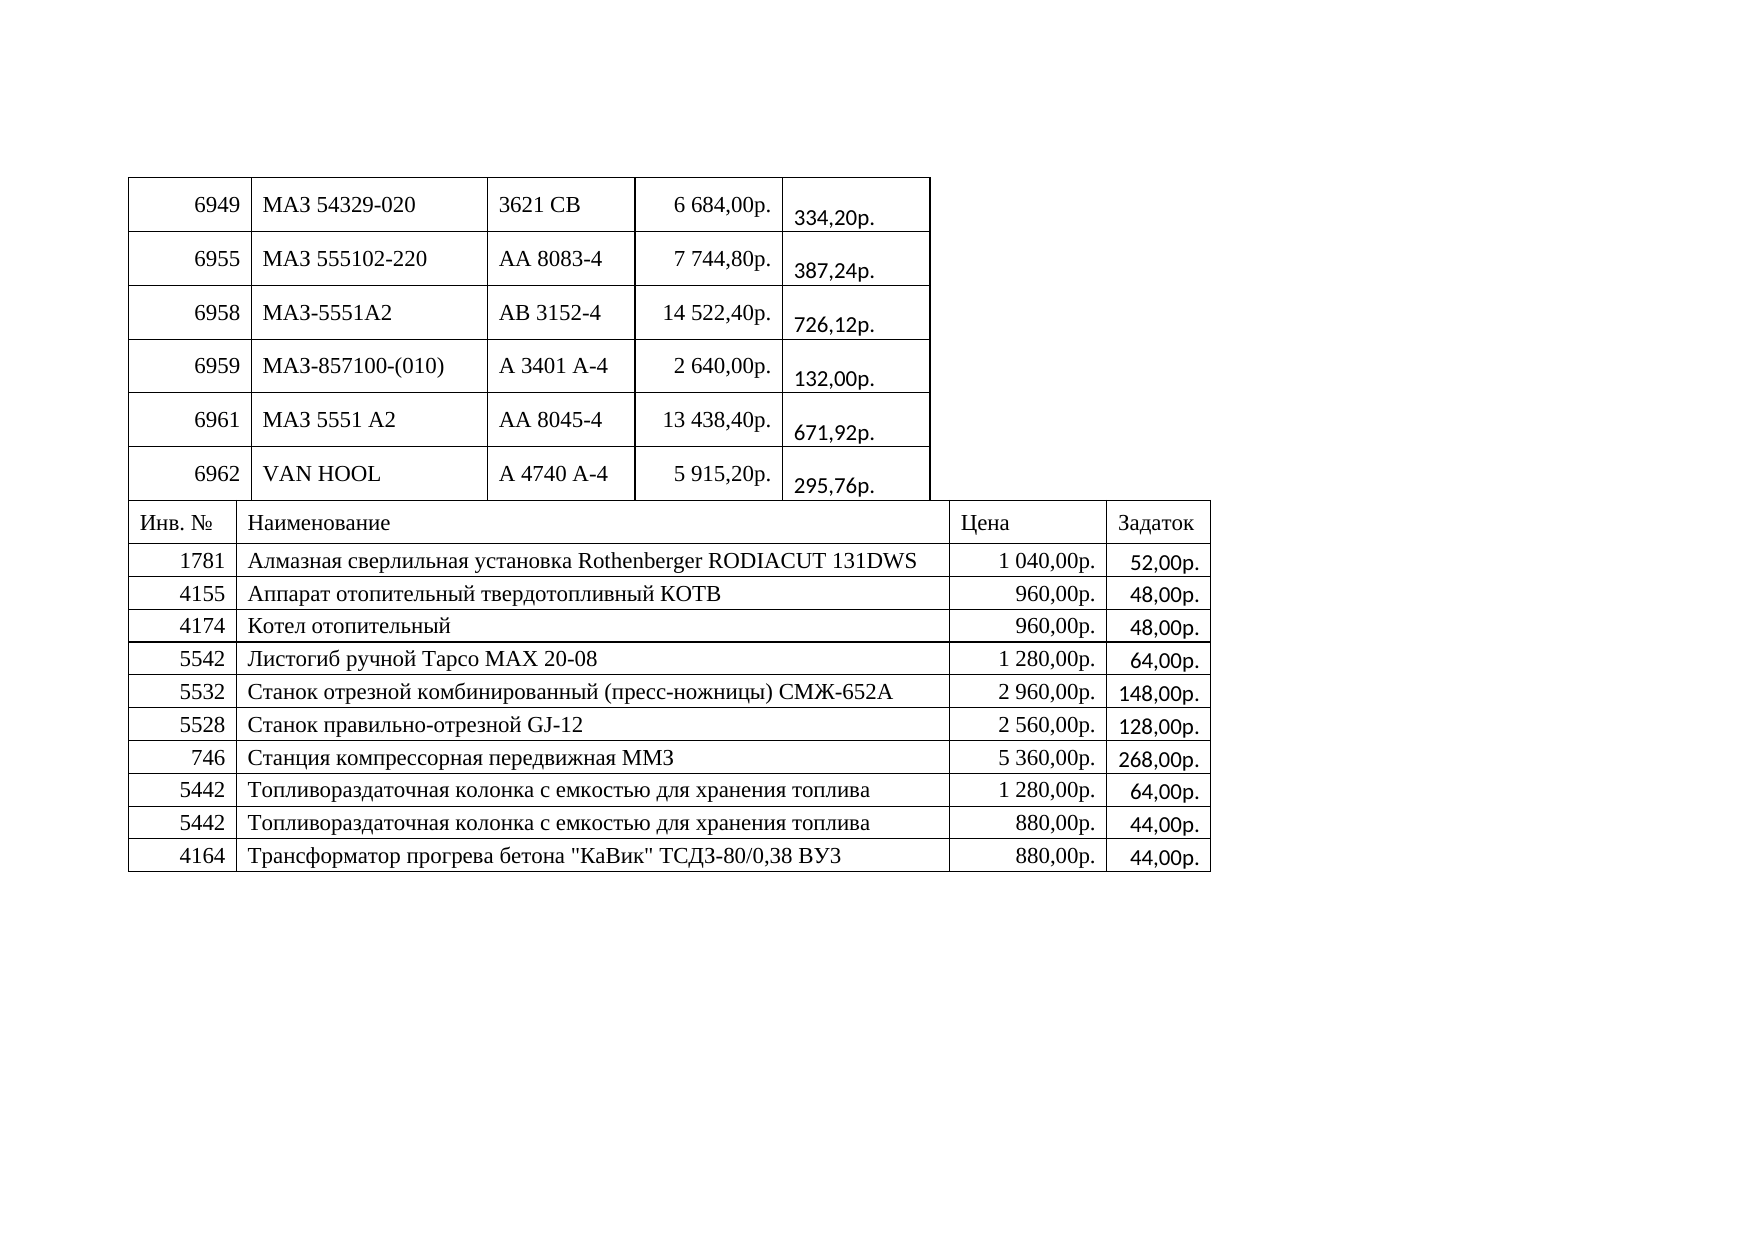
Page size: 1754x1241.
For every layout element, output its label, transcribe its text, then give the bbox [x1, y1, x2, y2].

table_cell 64,00р. [1107, 643, 1210, 674]
table_cell 1 040,00р. [950, 544, 1106, 576]
table_cell МАЗ 5551 А2 [252, 393, 487, 446]
table_cell А 4740 А-4 [488, 447, 634, 500]
table_cell 5542 [129, 643, 236, 674]
table_cell Топливораздаточная колонка с емкостью для хранения топлива [237, 807, 949, 838]
table_cell 148,00р. [1107, 675, 1210, 707]
table_cell АА 8083-4 [488, 232, 634, 285]
table_cell 960,00р. [950, 577, 1106, 609]
table_cell 128,00р. [1107, 708, 1210, 740]
table_cell 268,00р. [1107, 741, 1210, 773]
table_cell 2 960,00р. [950, 675, 1106, 707]
table_cell 3621 СВ [488, 178, 634, 231]
table_cell 6955 [129, 232, 251, 285]
table_cell 6961 [129, 393, 251, 446]
table_cell Инв. № [129, 501, 236, 543]
table_cell 14 522,40р. [636, 286, 782, 338]
table_cell Наименование [237, 501, 949, 543]
table_cell 132,00р. [783, 340, 929, 392]
table_cell Станок отрезной комбинированный (пресс-ножницы) СМЖ-652А [237, 675, 949, 707]
table_cell Трансформатор прогрева бетона "КаВик" ТСДЗ-80/0,38 ВУ3 [237, 839, 949, 871]
table_cell VAN HOOL [252, 447, 487, 500]
table_cell А 3401 А-4 [488, 340, 634, 392]
table_cell 44,00р. [1107, 839, 1210, 871]
table_cell Алмазная сверлильная установка Rothenberger RODIACUT 131DWS [237, 544, 949, 576]
table_cell 746 [129, 741, 236, 773]
table_cell 4174 [129, 610, 236, 641]
table_cell 5442 [129, 774, 236, 806]
table_cell 64,00р. [1107, 774, 1210, 806]
table_cell МАЗ 555102-220 [252, 232, 487, 285]
table_cell Задаток [1107, 501, 1210, 543]
table_cell МАЗ-857100-(010) [252, 340, 487, 392]
table_cell Листогиб ручной Tapco MAX 20-08 [237, 643, 949, 674]
table_cell 671,92р. [783, 393, 929, 446]
table_cell 295,76р. [783, 447, 929, 500]
table_cell 52,00р. [1107, 544, 1210, 576]
table_cell 387,24р. [783, 232, 929, 285]
table_cell 334,20р. [783, 178, 929, 231]
table_cell МАЗ-5551А2 [252, 286, 487, 338]
table_cell 6959 [129, 340, 251, 392]
table_cell 48,00р. [1107, 577, 1210, 609]
table_cell АА 8045-4 [488, 393, 634, 446]
table_cell 1 280,00р. [950, 643, 1106, 674]
table_cell АВ 3152-4 [488, 286, 634, 338]
table_cell 4155 [129, 577, 236, 609]
table_cell 6962 [129, 447, 251, 500]
table_cell Топливораздаточная колонка с емкостью для хранения топлива [237, 774, 949, 806]
table_cell 48,00р. [1107, 610, 1210, 641]
table_cell Цена [950, 501, 1106, 543]
table_cell Станция компрессорная передвижная ММЗ [237, 741, 949, 773]
table_cell Котел отопительный [237, 610, 949, 641]
table_cell Станок правильно-отрезной GJ-12 [237, 708, 949, 740]
table_cell 960,00р. [950, 610, 1106, 641]
table_cell 2 640,00р. [636, 340, 782, 392]
table_cell 5 915,20р. [636, 447, 782, 500]
table_cell 6949 [129, 178, 251, 231]
table_cell Аппарат отопительный твердотопливный КОТВ [237, 577, 949, 609]
table_cell 6 684,00р. [636, 178, 782, 231]
table_cell 5 360,00р. [950, 741, 1106, 773]
table_cell 4164 [129, 839, 236, 871]
table_cell 5528 [129, 708, 236, 740]
table_cell 44,00р. [1107, 807, 1210, 838]
table_cell 880,00р. [950, 839, 1106, 871]
table_cell МАЗ 54329-020 [252, 178, 487, 231]
table_cell 880,00р. [950, 807, 1106, 838]
table_cell 1781 [129, 544, 236, 576]
table_cell 5532 [129, 675, 236, 707]
table_cell 726,12р. [783, 286, 929, 338]
table_cell 6958 [129, 286, 251, 338]
table_cell 2 560,00р. [950, 708, 1106, 740]
table_cell 1 280,00р. [950, 774, 1106, 806]
table_cell 7 744,80р. [636, 232, 782, 285]
table_cell 5442 [129, 807, 236, 838]
table_cell 13 438,40р. [636, 393, 782, 446]
